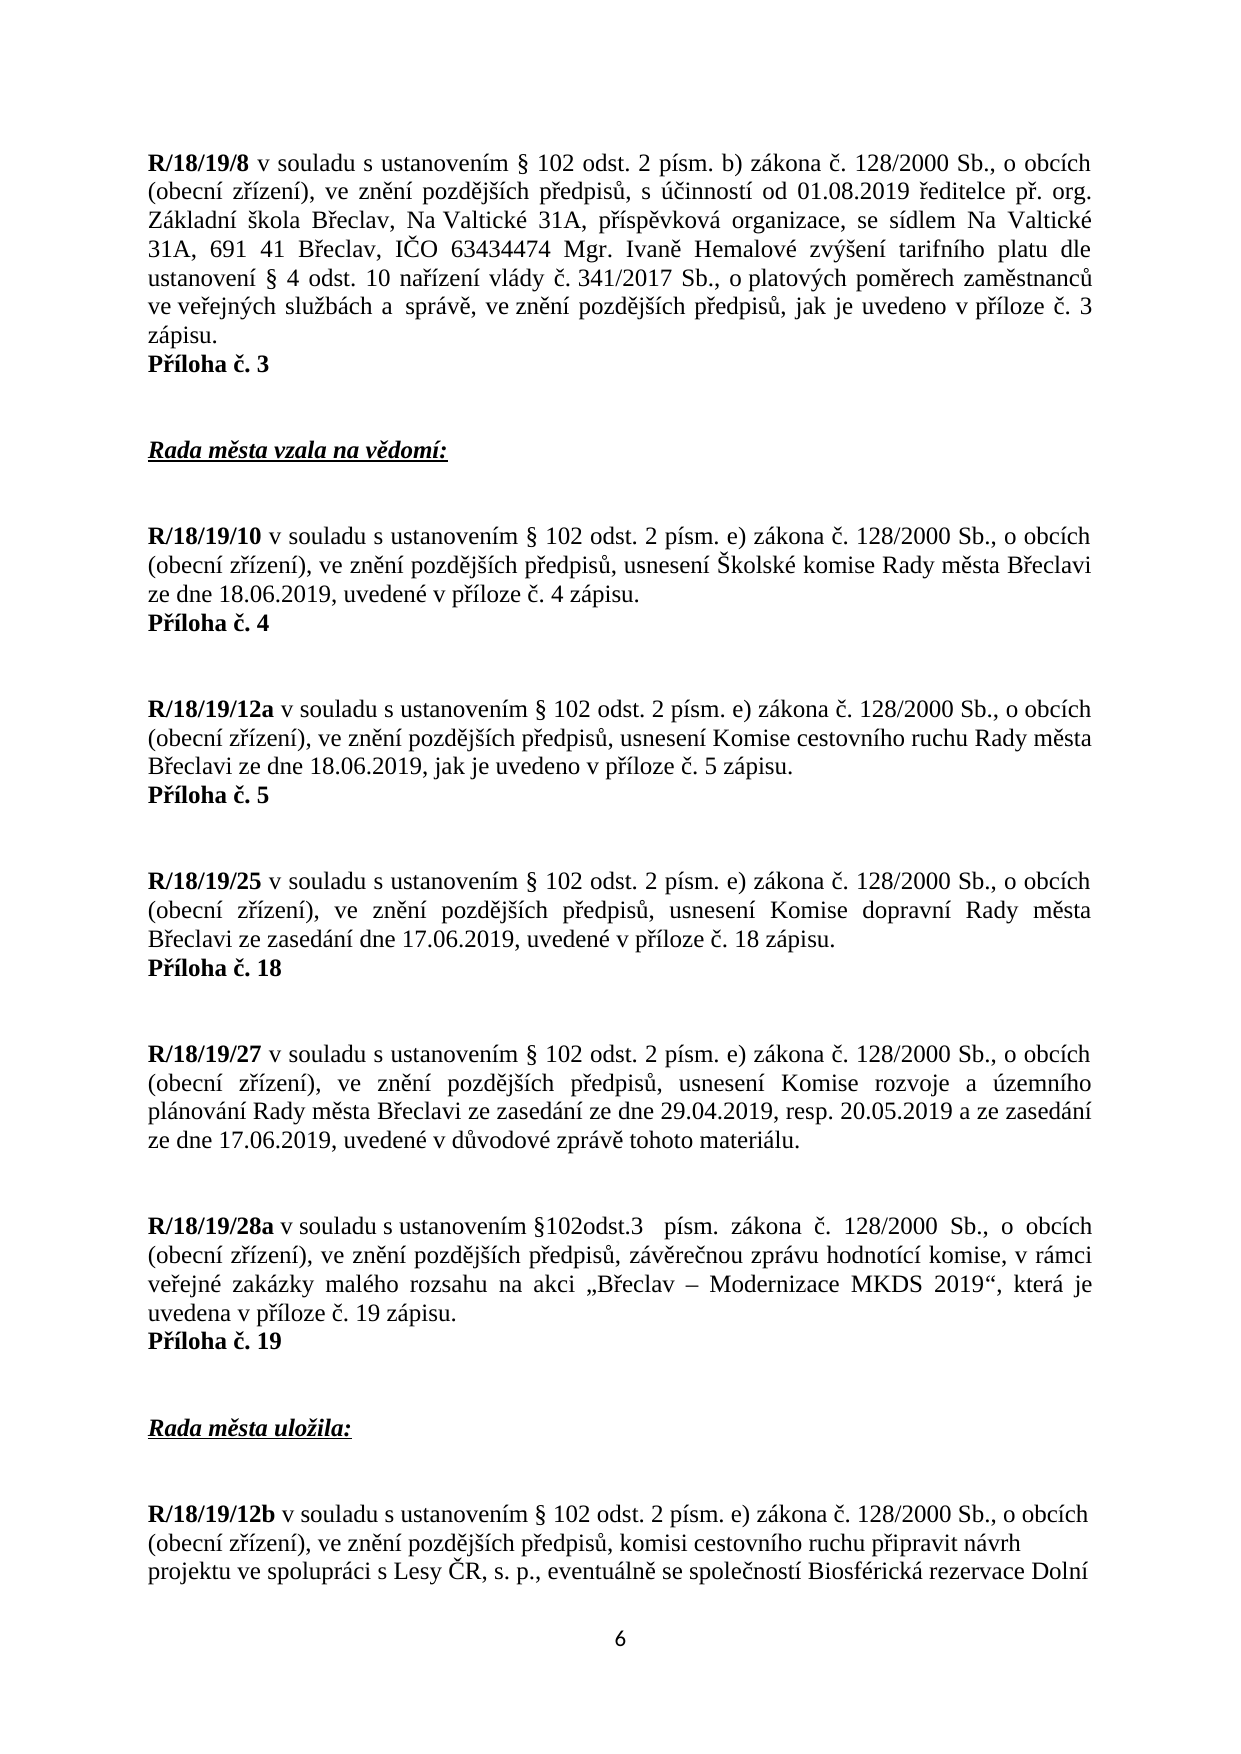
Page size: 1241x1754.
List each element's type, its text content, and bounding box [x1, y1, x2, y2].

text Příloha č. 3 [148, 349, 1093, 378]
text Rada města uložila: [148, 1413, 1093, 1441]
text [148, 1499, 1093, 1585]
text R/18/19/8 v souladu s ustanovením § 102 odst. 2 písm. b) zákona č. 128/2000 Sb., o obcích (obecní zřízení), ve znění pozdějších předpisů, s účinností od 01.08.2019 ředitelce př. org. Základní škola Břeclav, Na Valtické 31A, příspěvková organizace, se sídlem Na Valtické 31A, 691 41 Břeclav, IČO 63434474 Mgr. Ivaně Hemalové zvýšení tarifního platu dle ustanovení § 4 odst. 10 nařízení vlády č. 341/2017 Sb., o platových poměrech zaměstnanců ve veřejných službách a správě, ve znění pozdějších předpisů, jak je uvedeno v příloze č. 3 zápisu. [148, 148, 1093, 349]
text R/18/19/25 v souladu s ustanovením § 102 odst. 2 písm. e) zákona č. 128/2000 Sb., o obcích (obecní zřízení), ve znění pozdějších předpisů, usnesení Komise dopravní Rady města Břeclavi ze zasedání dne 17.06.2019, uvedené v příloze č. 18 zápisu. [148, 866, 1093, 953]
text R/18/19/12a v souladu s ustanovením § 102 odst. 2 písm. e) zákona č. 128/2000 Sb., o obcích (obecní zřízení), ve znění pozdějších předpisů, usnesení Komise cestovního ruchu Rady města Břeclavi ze dne 18.06.2019, jak je uvedeno v příloze č. 5 zápisu. [148, 694, 1093, 780]
text Příloha č. 4 [148, 608, 1093, 636]
text Příloha č. 18 [148, 953, 1093, 981]
text R/18/19/10 v souladu s ustanovením § 102 odst. 2 písm. e) zákona č. 128/2000 Sb., o obcích (obecní zřízení), ve znění pozdějších předpisů, usnesení Školské komise Rady města Břeclavi ze dne 18.06.2019, uvedené v příloze č. 4 zápisu. [148, 521, 1093, 608]
text Příloha č. 19 [148, 1326, 1093, 1355]
text R/18/19/28a v souladu s ustanovením §102odst.3 písm. zákona č. 128/2000 Sb., o obcích (obecní zřízení), ve znění pozdějších předpisů, závěrečnou zprávu hodnotící komise, v rámci veřejné zakázky malého rozsahu na akci „Břeclav – Modernizace MKDS 2019“, která je uvedena v příloze č. 19 zápisu. [148, 1211, 1093, 1326]
text R/18/19/27 v souladu s ustanovením § 102 odst. 2 písm. e) zákona č. 128/2000 Sb., o obcích (obecní zřízení), ve znění pozdějších předpisů, usnesení Komise rozvoje a územního plánování Rady města Břeclavi ze zasedání ze dne 29.04.2019, resp. 20.05.2019 a ze zasedání ze dne 17.06.2019, uvedené v důvodové zprávě tohoto materiálu. [148, 1039, 1093, 1154]
text Rada města vzala na vědomí: [148, 435, 1093, 464]
text Příloha č. 5 [148, 780, 1093, 809]
